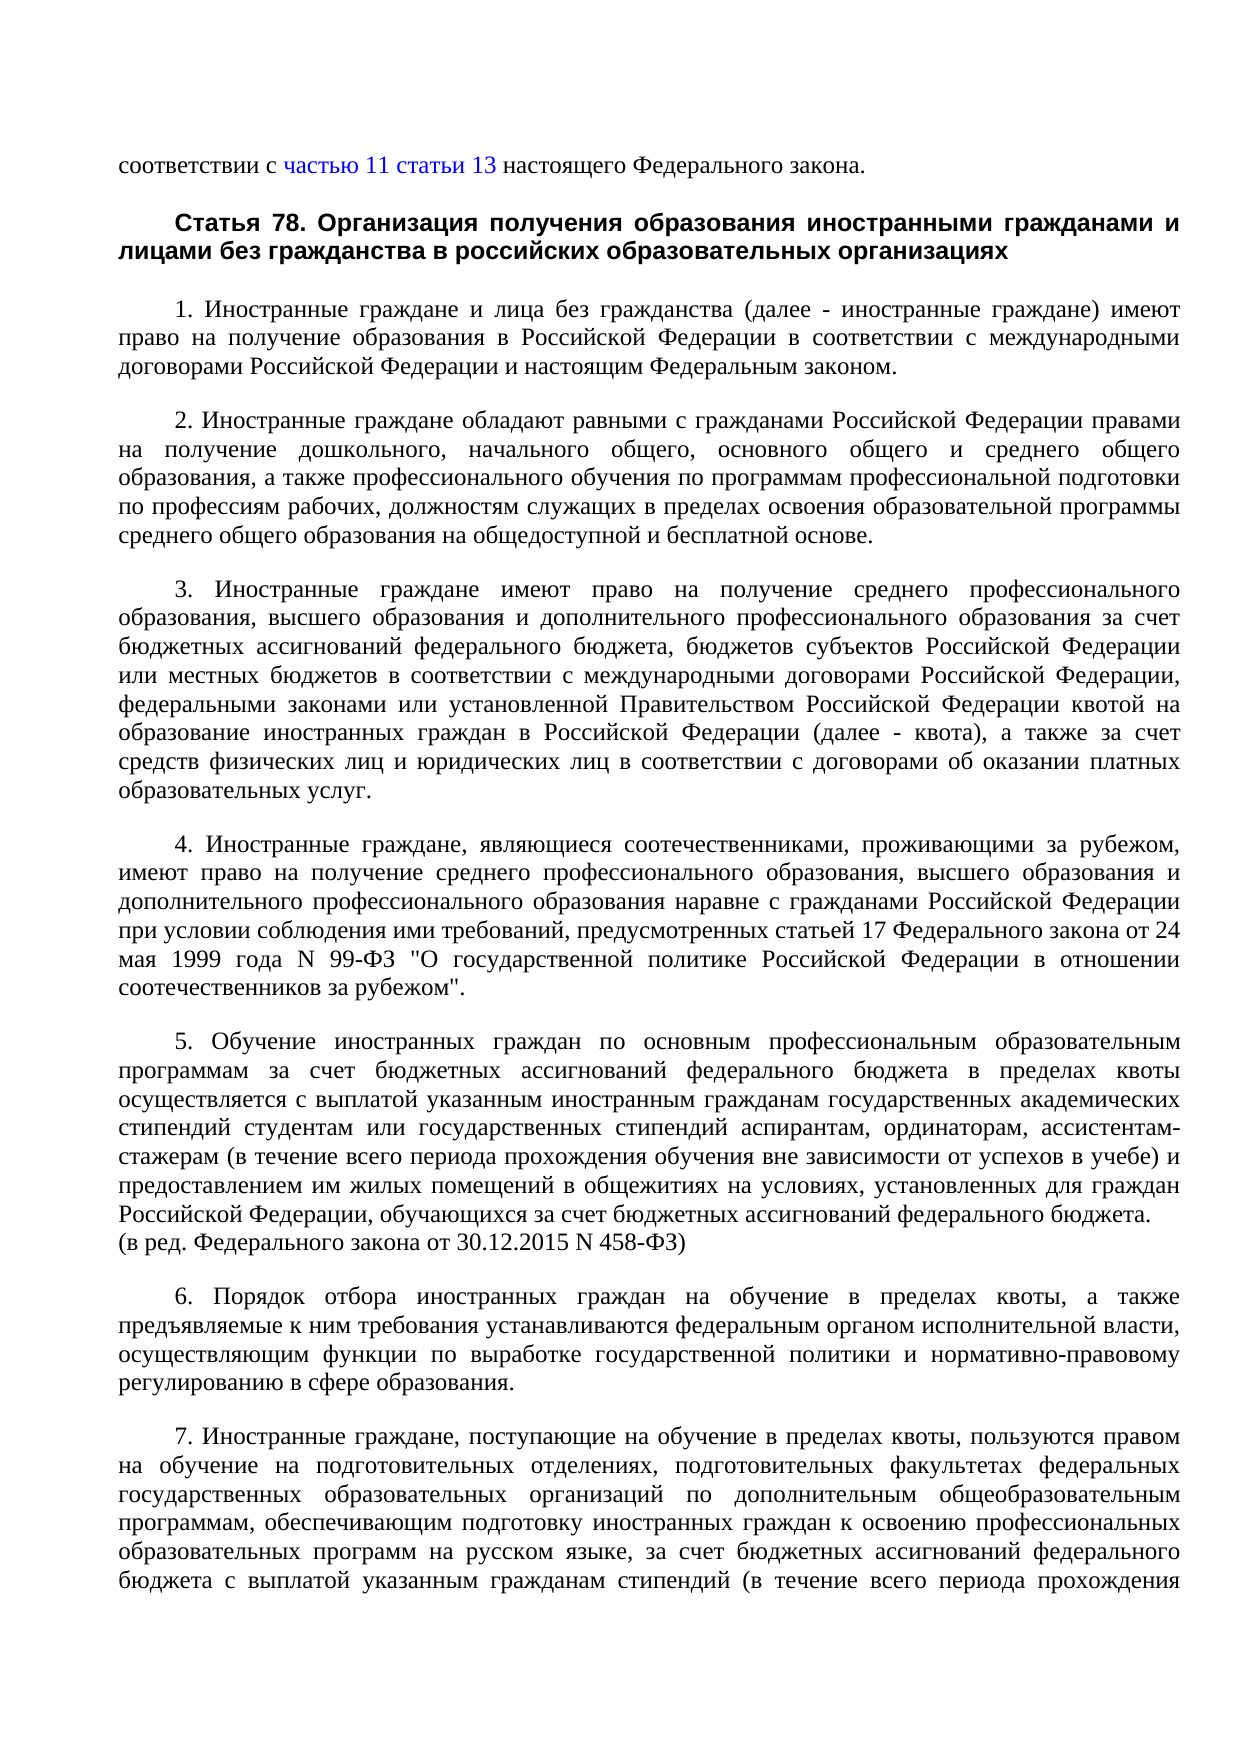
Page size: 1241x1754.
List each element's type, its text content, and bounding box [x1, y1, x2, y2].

text 1. Иностранные граждане и лица без гражданства (далее - иностранные граждане) имеют право на получение образования в Российской Федерации в соответствии с международными договорами Российской Федерации и настоящим Федеральным законом. [118, 294, 1181, 380]
text (в ред. Федерального закона от 30.12.2015 N 458-ФЗ) [118, 1227, 1181, 1256]
text 2. Иностранные граждане обладают равными с гражданами Российской Федерации правами на получение дошкольного, начального общего, основного общего и среднего общего образования, а также профессионального обучения по программам профессиональной подготовки по профессиям рабочих, должностям служащих в пределах освоения образовательной программы среднего общего образования на общедоступной и бесплатной основе. [118, 405, 1181, 549]
text 3. Иностранные граждане имеют право на получение среднего профессионального образования, высшего образования и дополнительного профессионального образования за счет бюджетных ассигнований федерального бюджета, бюджетов субъектов Российской Федерации или местных бюджетов в соответствии с международными договорами Российской Федерации, федеральными законами или установленной Правительством Российской Федерации квотой на образование иностранных граждан в Российской Федерации (далее - квота), а также за счет средств физических лиц и юридических лиц в соответствии с договорами об оказании платных образовательных услуг. [118, 574, 1181, 804]
text 6. Порядок отбора иностранных граждан на обучение в пределах квоты, а также предъявляемые к ним требования устанавливаются федеральным органом исполнительной власти, осуществляющим функции по выработке государственной политики и нормативно-правовому регулированию в сфере образования. [118, 1281, 1181, 1396]
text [118, 1421, 1181, 1594]
text 5. Обучение иностранных граждан по основным профессиональным образовательным программам за счет бюджетных ассигнований федерального бюджета в пределах квоты осуществляется с выплатой указанным иностранным гражданам государственных академических стипендий студентам или государственных стипендий аспирантам, ординаторам, ассистентам-стажерам (в течение всего периода прохождения обучения вне зависимости от успехов в учебе) и предоставлением им жилых помещений в общежитиях на условиях, установленных для граждан Российской Федерации, обучающихся за счет бюджетных ассигнований федерального бюджета. [118, 1026, 1181, 1227]
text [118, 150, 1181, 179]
text 4. Иностранные граждане, являющиеся соотечественниками, проживающими за рубежом, имеют право на получение среднего профессионального образования, высшего образования и дополнительного профессионального образования наравне с гражданами Российской Федерации при условии соблюдения ими требований, предусмотренных статьей 17 Федерального закона от 24 мая 1999 года N 99-ФЗ "О государственной политике Российской Федерации в отношении соотечественников за рубежом". [118, 829, 1181, 1001]
title Статья 78. Организация получения образования иностранными гражданами и лицами без гражданства в российских образовательных организациях [118, 207, 1181, 265]
